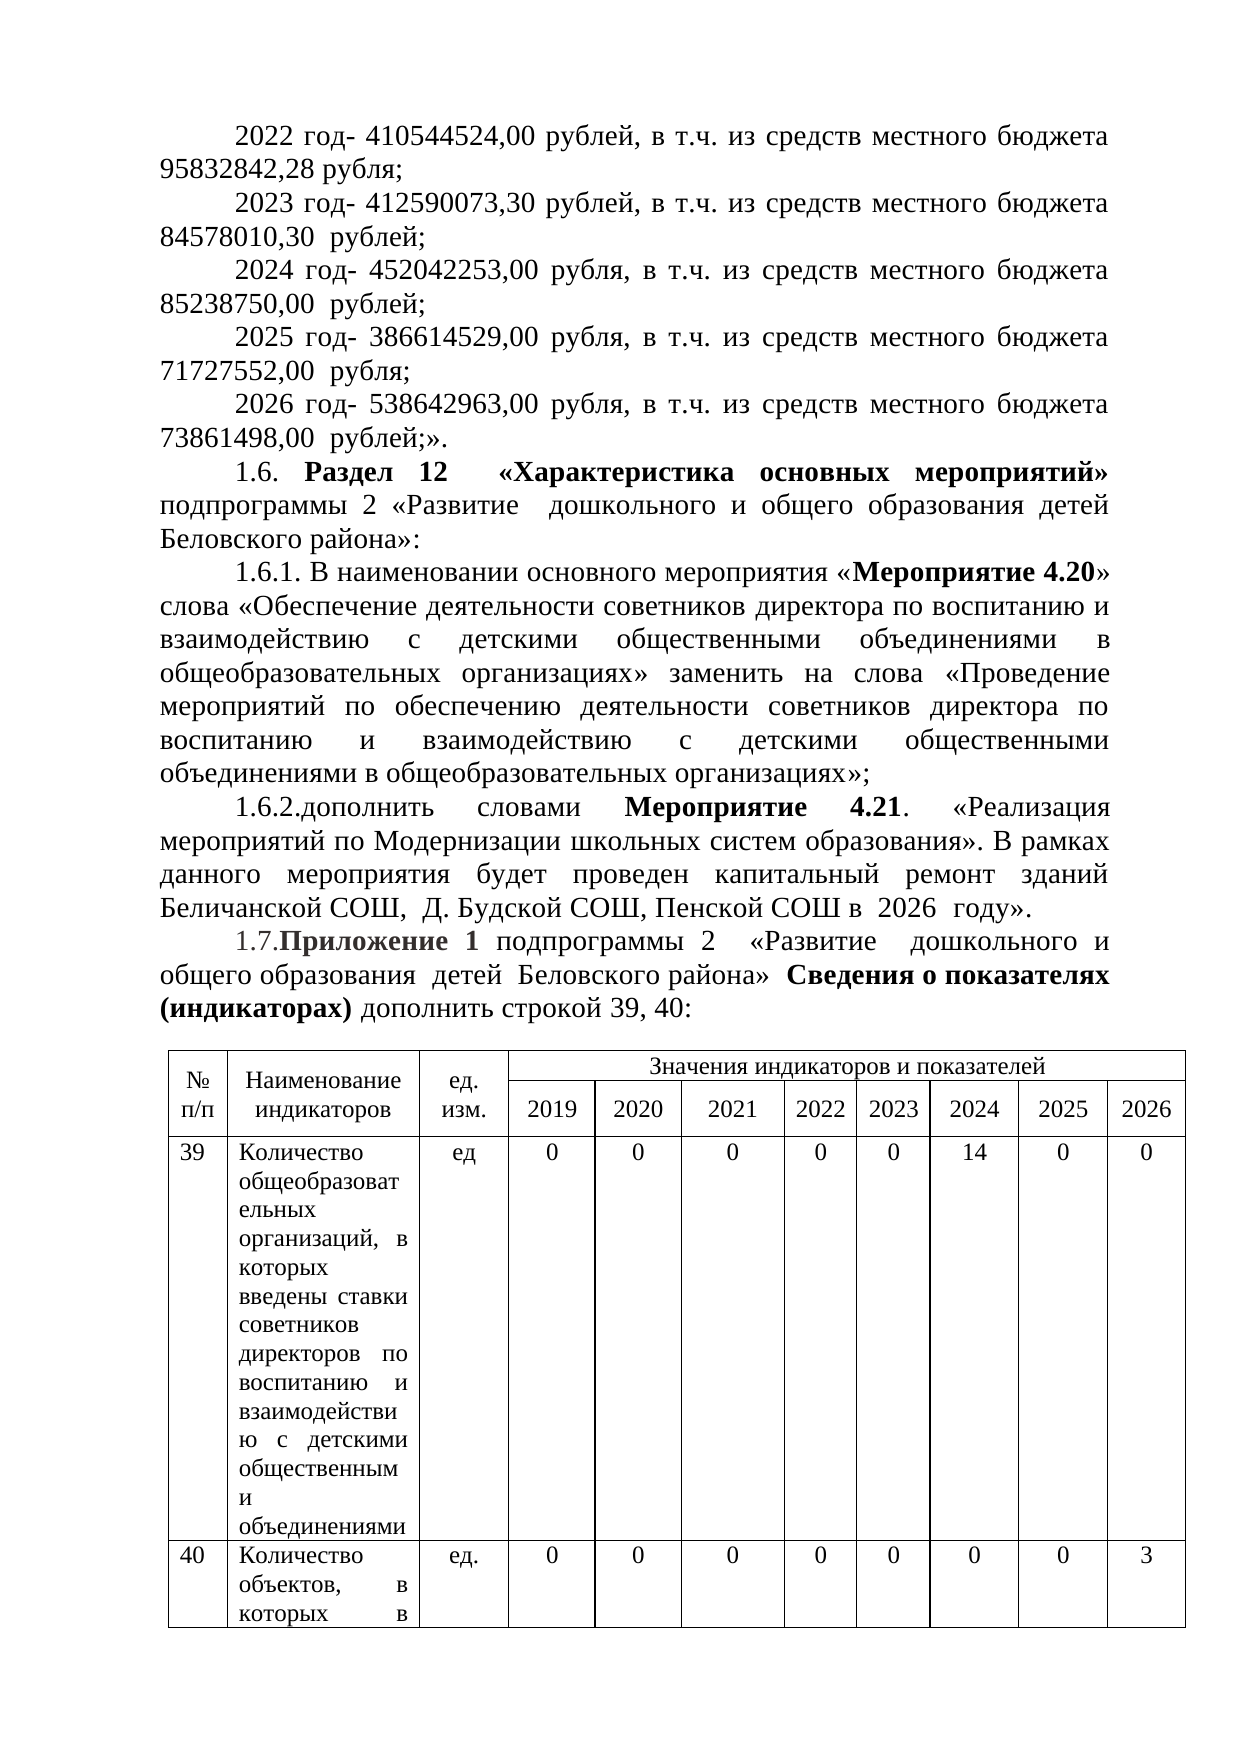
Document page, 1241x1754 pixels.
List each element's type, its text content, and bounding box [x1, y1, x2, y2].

text 2026 год- 538642963,00 рубля, в т.ч. из средств местного бюджета 73861498,00 рублей;». [159, 387, 1110, 454]
text 1.6.2.дополнить словами Мероприятие 4.21. «Реализация мероприятий по Модернизации школьных систем образования». В рамках данного мероприятия будет проведен капитальный ремонт зданий Беличанской СОШ, Д. Будской СОШ, Пенской СОШ в 2026 году». [159, 789, 1110, 923]
text 1.7.Приложение 1 подпрограммы 2 «Развитие дошкольного и общего образования детей Беловского района» Сведения о показателях (индикаторах) дополнить строкой 39, 40: [159, 923, 1110, 1024]
text 2025 год- 386614529,00 рубля, в т.ч. из средств местного бюджета 71727552,00 рубля; [159, 319, 1110, 387]
text 1.6.1. В наименовании основного мероприятия «Мероприятие 4.20» слова «Обеспечение деятельности советников директора по воспитанию и взаимодействию с детскими общественными объединениями в общеобразовательных организациях» заменить на слова «Проведение мероприятий по обеспечению деятельности советников директора по воспитанию и взаимодействию с детскими общественными объединениями в общеобразовательных организациях»; [159, 554, 1110, 789]
text 1.6. Раздел 12 «Характеристика основных мероприятий» подпрограммы 2 «Развитие дошкольного и общего образования детей Беловского района»: [159, 454, 1110, 554]
text 2023 год- 412590073,30 рублей, в т.ч. из средств местного бюджета 84578010,30 рублей; [159, 185, 1110, 252]
table_header [145, 1024, 1209, 1628]
text 2022 год- 410544524,00 рублей, в т.ч. из средств местного бюджета 95832842,28 рубля; [159, 118, 1110, 185]
text 2024 год- 452042253,00 рубля, в т.ч. из средств местного бюджета 85238750,00 рублей; [159, 252, 1110, 319]
